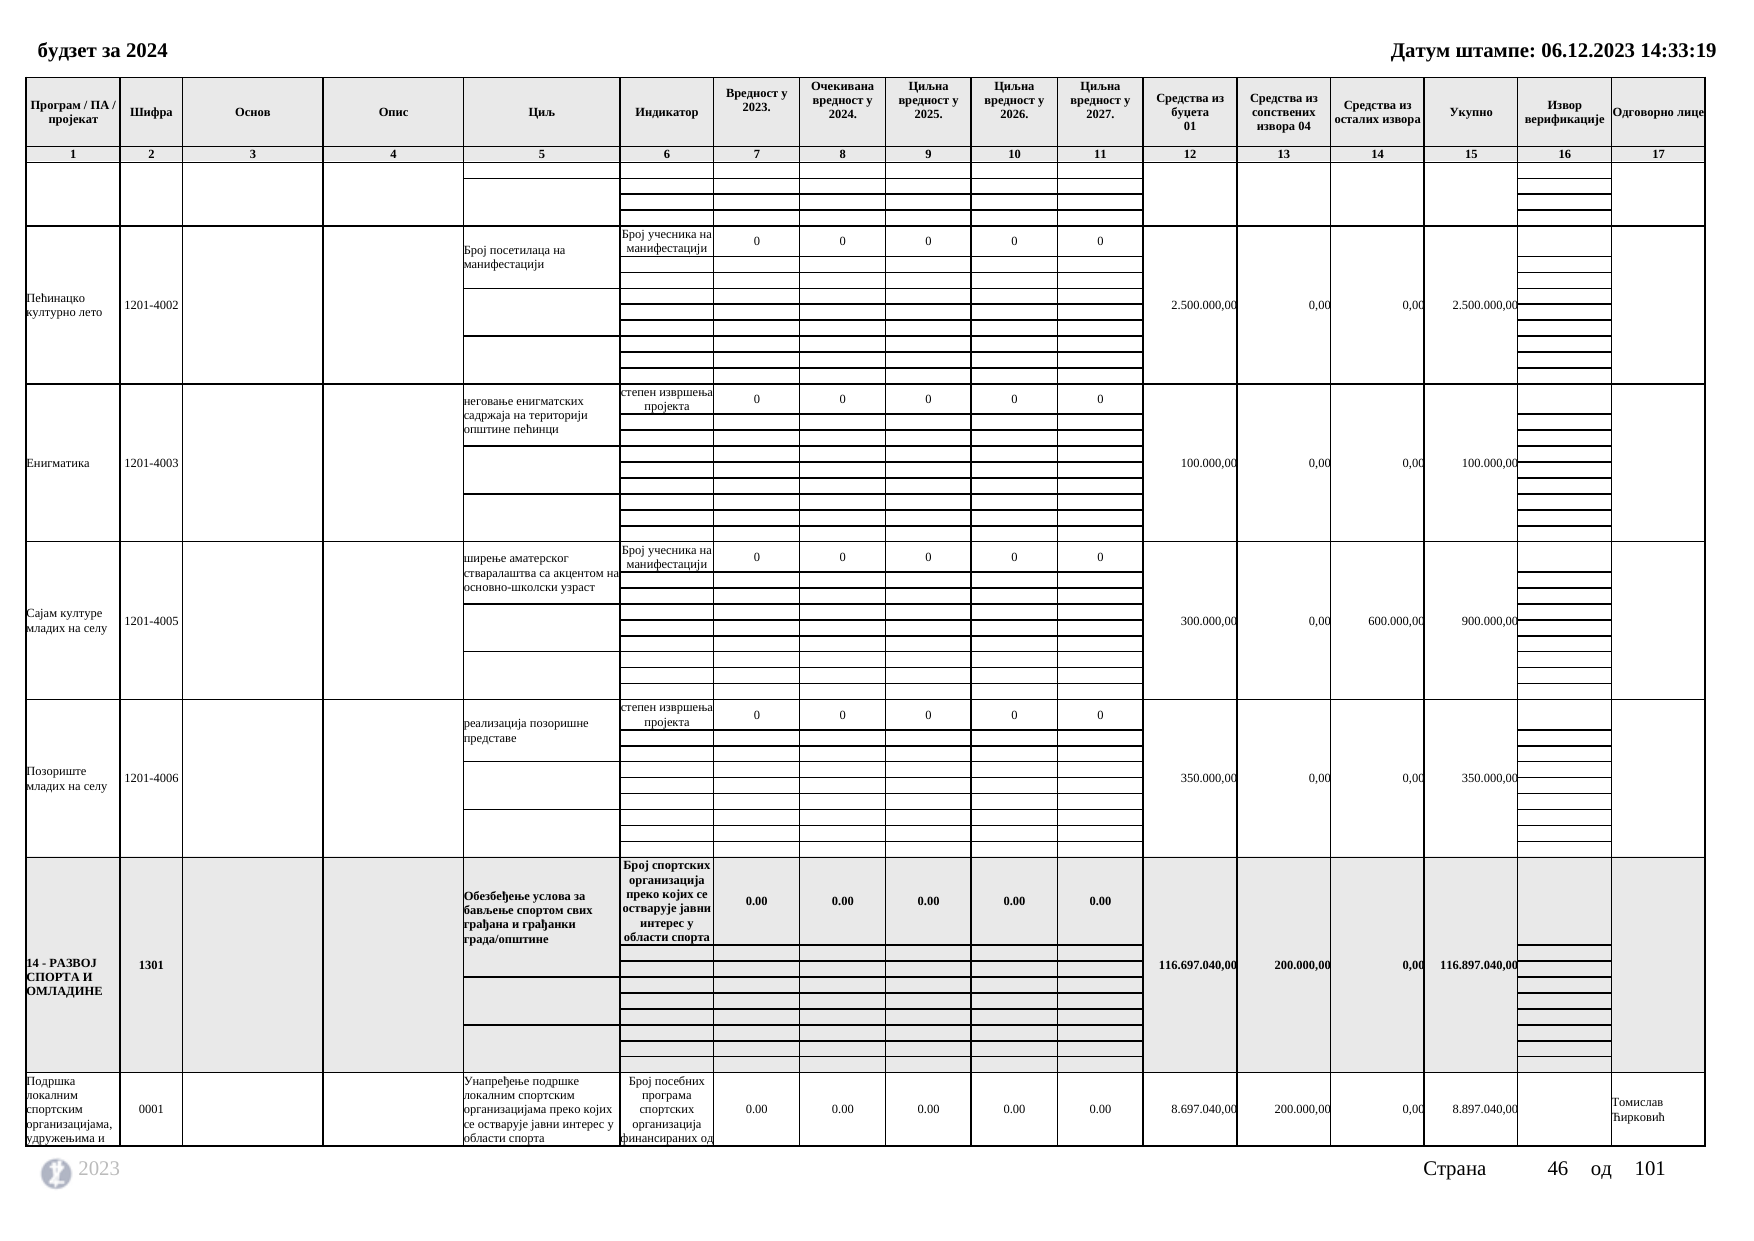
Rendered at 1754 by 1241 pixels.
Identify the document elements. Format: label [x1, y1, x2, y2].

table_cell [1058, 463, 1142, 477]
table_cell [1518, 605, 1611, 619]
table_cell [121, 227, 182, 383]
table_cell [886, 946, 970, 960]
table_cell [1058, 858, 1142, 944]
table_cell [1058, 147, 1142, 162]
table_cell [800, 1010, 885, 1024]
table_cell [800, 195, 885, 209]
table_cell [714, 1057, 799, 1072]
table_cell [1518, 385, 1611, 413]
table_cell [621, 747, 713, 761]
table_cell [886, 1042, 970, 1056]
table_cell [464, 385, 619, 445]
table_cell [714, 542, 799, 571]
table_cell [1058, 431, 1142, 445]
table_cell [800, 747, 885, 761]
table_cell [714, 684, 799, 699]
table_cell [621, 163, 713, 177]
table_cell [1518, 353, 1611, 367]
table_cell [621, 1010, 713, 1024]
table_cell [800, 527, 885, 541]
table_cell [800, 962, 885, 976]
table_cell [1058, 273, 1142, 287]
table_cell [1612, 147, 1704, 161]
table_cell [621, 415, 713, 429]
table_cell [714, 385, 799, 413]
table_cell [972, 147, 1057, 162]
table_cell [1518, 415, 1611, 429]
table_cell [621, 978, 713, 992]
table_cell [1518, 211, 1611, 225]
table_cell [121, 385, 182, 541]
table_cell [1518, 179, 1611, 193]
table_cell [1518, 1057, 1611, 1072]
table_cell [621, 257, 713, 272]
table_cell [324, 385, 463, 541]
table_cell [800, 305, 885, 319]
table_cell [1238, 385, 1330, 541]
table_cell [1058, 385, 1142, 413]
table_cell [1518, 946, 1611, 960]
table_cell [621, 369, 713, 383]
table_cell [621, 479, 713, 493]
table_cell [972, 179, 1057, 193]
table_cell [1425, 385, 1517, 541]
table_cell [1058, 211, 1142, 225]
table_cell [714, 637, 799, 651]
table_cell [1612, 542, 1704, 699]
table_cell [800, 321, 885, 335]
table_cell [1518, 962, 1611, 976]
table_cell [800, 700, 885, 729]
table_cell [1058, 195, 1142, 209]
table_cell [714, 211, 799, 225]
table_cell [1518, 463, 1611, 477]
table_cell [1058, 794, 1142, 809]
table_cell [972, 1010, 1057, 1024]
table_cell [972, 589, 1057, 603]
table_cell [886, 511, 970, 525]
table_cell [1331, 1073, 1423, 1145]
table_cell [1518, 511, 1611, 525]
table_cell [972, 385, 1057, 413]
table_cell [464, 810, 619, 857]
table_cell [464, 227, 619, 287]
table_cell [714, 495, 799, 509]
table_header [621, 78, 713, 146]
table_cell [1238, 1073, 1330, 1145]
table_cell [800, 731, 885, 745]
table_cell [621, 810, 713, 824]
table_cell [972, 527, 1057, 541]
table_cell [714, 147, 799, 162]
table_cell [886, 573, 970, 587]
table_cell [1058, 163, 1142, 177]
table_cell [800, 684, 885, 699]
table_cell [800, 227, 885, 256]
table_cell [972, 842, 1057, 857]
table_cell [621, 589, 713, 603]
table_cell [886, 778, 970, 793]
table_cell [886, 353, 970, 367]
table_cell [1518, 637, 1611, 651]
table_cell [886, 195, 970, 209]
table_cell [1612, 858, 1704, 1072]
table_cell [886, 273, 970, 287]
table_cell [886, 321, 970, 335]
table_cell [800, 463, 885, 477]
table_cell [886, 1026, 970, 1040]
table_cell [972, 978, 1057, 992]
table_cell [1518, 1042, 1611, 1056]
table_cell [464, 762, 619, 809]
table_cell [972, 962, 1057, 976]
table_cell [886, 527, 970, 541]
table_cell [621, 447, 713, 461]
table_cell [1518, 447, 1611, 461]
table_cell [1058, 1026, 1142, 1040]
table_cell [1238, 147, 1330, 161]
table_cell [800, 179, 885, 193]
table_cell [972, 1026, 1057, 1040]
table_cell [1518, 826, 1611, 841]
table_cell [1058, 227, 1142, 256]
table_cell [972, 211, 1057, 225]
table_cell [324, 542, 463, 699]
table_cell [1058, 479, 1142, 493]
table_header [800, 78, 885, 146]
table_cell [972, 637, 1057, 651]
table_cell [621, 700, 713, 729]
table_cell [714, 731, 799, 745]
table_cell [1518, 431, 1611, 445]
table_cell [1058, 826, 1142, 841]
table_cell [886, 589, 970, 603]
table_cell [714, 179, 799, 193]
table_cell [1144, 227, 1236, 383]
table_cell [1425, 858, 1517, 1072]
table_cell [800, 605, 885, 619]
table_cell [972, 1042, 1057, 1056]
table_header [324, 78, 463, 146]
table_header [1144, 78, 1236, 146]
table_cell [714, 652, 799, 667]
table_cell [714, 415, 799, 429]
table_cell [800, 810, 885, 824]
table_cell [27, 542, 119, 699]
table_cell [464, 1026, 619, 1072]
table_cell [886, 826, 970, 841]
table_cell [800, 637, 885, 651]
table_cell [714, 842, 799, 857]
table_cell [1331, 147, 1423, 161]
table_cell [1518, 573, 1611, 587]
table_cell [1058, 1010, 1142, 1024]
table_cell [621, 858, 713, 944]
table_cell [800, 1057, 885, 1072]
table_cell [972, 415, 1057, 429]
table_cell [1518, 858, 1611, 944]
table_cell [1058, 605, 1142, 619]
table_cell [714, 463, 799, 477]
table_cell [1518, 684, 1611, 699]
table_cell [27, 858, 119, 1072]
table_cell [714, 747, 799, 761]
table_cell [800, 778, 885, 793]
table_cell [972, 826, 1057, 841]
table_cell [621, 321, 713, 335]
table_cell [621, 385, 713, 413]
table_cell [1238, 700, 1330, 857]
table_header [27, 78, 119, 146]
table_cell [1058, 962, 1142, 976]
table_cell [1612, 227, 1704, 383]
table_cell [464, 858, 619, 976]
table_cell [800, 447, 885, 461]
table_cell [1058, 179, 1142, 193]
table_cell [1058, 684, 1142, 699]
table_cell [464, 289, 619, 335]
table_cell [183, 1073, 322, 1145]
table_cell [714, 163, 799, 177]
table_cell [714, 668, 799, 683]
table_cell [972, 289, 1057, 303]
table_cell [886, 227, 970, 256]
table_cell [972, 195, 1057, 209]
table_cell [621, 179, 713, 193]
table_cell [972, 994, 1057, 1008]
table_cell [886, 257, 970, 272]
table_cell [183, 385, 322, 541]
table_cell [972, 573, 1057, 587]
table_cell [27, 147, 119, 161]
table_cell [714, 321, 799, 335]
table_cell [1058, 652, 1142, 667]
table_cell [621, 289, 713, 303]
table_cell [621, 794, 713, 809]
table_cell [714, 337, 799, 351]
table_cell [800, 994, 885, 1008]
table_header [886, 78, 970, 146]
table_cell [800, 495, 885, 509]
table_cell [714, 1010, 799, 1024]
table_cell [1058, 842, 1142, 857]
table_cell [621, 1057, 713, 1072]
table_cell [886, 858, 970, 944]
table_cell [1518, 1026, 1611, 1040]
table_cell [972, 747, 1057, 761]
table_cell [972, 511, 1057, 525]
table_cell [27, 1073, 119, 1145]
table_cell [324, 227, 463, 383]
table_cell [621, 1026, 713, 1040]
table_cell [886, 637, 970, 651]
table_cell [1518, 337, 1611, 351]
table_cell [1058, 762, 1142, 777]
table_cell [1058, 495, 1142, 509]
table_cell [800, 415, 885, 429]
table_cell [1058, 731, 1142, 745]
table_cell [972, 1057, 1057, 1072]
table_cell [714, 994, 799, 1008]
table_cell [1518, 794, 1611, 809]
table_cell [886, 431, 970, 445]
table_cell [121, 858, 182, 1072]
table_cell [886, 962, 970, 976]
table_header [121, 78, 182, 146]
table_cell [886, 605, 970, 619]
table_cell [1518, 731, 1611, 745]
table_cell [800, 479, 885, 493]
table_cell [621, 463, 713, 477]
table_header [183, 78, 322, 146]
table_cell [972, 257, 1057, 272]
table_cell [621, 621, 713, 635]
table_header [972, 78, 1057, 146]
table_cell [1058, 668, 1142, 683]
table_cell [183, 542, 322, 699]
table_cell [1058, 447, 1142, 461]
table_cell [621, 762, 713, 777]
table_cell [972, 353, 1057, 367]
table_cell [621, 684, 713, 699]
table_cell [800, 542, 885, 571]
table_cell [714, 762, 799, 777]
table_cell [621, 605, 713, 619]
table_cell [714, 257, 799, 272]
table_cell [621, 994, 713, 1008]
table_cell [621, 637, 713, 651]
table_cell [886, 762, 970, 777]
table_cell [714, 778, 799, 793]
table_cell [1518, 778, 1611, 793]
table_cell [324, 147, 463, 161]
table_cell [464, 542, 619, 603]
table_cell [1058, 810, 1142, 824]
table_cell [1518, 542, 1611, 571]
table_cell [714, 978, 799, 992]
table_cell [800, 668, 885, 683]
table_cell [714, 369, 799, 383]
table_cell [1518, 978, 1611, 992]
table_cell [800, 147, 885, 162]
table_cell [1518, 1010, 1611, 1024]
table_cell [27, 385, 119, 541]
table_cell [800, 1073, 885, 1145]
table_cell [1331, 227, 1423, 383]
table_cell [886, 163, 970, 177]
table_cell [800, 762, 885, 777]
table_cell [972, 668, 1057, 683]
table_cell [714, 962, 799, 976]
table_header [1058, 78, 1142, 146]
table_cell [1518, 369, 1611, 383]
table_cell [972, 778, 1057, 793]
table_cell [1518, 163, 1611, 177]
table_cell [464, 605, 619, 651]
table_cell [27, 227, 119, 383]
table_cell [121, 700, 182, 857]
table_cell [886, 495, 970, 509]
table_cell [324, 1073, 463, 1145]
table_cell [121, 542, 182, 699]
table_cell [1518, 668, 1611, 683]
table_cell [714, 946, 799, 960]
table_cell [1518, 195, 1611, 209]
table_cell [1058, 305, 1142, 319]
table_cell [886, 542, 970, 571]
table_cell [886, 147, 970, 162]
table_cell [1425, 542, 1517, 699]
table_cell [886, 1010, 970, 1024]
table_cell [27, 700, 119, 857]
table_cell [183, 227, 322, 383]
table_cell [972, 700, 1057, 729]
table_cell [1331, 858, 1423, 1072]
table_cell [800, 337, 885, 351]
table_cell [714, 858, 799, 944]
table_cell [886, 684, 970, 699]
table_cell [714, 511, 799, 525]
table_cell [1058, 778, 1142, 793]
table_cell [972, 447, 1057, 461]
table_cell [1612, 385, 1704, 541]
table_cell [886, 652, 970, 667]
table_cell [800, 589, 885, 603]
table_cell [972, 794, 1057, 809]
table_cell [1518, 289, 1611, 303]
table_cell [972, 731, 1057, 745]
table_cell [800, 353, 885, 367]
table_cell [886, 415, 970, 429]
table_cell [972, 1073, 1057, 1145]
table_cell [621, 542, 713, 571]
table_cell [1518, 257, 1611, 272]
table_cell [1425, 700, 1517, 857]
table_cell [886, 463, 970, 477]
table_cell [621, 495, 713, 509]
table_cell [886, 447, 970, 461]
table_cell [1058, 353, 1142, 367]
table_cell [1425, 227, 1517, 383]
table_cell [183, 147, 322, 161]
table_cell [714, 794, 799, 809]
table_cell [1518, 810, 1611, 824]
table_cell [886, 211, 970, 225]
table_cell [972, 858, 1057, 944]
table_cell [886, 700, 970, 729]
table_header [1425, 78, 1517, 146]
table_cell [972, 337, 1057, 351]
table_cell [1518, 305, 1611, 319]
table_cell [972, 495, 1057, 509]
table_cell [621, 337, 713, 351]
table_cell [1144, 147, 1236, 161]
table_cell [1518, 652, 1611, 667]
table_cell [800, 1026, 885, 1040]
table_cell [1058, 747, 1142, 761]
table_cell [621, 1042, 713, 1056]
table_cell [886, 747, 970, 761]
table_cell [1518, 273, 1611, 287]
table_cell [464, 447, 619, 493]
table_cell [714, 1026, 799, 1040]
picture [37, 1155, 76, 1194]
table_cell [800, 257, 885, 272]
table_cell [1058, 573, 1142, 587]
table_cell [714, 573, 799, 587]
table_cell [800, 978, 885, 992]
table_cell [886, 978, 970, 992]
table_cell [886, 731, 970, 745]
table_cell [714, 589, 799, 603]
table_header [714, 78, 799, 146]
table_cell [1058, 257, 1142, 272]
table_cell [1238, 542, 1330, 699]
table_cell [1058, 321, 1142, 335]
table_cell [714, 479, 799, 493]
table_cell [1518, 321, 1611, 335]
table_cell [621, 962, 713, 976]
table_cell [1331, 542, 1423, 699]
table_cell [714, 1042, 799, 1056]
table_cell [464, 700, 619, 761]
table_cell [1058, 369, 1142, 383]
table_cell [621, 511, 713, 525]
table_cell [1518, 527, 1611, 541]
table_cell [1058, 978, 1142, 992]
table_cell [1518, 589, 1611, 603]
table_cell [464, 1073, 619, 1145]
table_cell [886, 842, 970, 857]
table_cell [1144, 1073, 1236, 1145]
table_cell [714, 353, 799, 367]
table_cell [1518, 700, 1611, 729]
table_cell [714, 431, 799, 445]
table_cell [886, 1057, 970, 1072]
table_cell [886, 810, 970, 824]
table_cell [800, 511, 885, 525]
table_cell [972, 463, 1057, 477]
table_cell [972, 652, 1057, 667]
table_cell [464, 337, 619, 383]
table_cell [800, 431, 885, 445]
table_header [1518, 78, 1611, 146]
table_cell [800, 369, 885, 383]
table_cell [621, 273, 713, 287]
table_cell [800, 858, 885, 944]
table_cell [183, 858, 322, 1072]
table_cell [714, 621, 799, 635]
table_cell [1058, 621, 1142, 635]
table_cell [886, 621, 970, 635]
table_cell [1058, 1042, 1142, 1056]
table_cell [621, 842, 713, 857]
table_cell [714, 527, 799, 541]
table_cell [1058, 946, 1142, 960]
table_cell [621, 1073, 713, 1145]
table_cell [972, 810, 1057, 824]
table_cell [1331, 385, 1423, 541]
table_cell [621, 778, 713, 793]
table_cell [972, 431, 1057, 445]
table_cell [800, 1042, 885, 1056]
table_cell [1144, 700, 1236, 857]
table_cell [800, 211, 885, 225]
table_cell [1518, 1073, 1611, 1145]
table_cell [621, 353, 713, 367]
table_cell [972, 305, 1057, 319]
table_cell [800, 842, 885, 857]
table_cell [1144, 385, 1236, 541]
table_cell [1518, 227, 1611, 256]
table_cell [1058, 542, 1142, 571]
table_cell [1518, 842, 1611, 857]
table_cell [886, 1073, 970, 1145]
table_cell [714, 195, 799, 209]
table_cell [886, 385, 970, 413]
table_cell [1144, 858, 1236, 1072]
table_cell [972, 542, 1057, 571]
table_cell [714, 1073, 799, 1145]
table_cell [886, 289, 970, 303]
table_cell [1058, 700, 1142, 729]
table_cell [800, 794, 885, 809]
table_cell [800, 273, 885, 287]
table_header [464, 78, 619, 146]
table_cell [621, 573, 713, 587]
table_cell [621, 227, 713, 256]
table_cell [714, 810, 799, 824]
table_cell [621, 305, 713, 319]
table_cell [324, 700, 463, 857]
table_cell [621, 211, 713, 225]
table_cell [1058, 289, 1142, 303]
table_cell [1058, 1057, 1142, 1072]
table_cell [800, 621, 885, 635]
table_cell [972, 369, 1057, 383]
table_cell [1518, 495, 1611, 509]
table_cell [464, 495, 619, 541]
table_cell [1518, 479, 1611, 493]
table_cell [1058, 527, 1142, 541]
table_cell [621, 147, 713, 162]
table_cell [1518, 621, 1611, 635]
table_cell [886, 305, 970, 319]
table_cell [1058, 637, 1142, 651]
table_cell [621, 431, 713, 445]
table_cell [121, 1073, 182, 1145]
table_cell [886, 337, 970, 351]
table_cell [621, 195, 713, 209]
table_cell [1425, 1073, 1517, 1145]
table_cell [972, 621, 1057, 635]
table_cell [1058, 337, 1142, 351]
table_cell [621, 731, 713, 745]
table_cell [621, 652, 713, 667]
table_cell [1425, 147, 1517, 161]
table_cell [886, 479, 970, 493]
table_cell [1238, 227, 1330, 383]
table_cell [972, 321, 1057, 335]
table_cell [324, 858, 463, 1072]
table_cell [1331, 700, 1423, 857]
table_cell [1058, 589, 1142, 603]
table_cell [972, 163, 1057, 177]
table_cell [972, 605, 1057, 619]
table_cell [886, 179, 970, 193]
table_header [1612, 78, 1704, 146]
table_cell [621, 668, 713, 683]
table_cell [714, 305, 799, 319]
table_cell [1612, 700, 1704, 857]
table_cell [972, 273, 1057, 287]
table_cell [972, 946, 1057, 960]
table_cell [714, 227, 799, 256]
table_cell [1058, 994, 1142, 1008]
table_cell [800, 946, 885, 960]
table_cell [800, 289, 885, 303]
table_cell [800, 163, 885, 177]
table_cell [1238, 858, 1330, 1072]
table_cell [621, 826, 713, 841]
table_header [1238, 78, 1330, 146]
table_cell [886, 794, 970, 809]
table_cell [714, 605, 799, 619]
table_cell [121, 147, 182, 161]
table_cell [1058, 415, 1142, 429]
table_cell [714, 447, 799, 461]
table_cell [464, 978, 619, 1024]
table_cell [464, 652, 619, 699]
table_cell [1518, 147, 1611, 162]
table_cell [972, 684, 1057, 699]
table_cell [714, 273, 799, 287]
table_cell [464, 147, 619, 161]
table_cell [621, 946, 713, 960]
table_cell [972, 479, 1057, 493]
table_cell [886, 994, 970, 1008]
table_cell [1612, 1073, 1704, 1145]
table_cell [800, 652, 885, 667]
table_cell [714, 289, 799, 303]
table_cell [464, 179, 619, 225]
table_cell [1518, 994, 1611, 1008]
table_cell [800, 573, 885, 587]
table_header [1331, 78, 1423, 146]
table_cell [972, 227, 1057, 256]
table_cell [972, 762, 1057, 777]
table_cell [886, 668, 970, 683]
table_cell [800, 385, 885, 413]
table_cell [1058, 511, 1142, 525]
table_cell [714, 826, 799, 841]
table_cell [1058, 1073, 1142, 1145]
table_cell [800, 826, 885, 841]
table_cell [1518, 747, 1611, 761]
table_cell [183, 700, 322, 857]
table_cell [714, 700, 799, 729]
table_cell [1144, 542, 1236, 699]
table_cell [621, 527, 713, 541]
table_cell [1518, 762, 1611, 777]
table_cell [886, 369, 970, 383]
